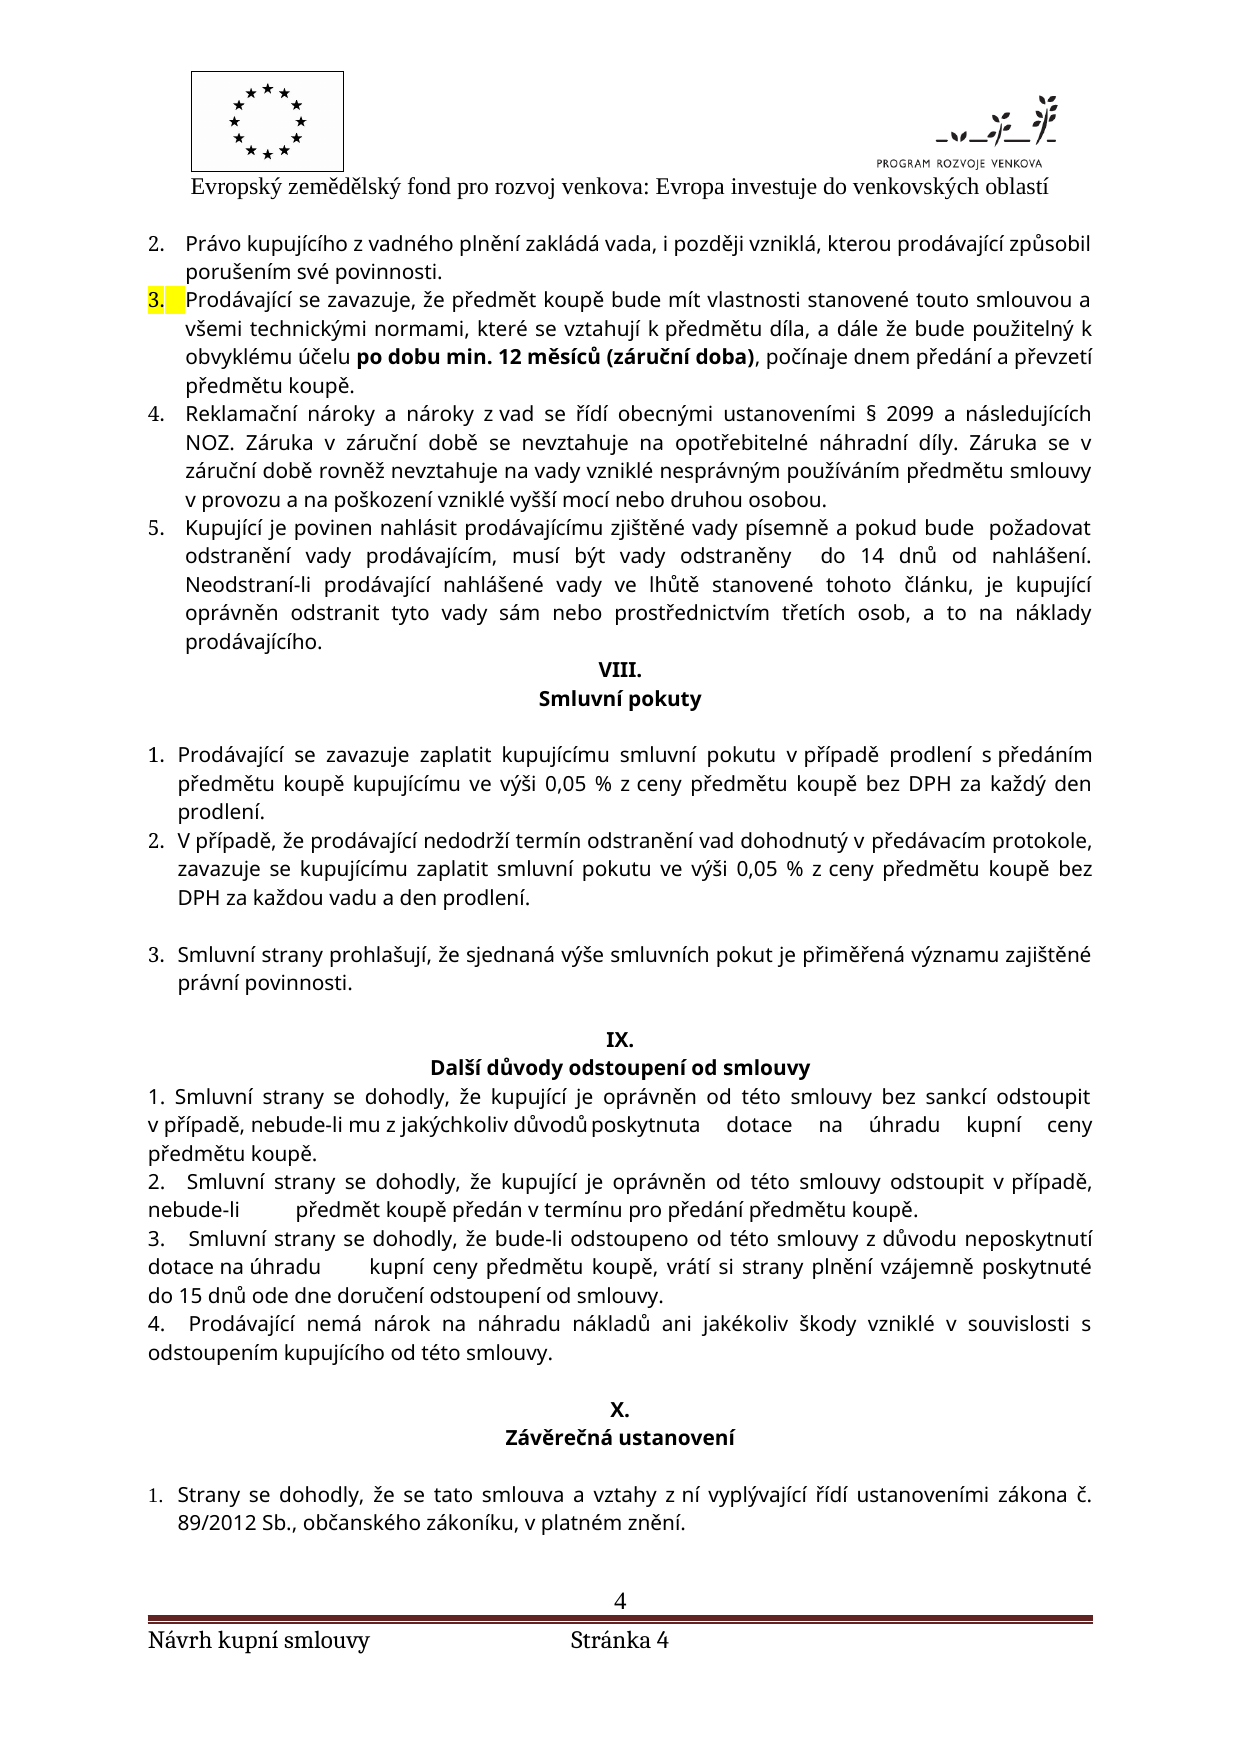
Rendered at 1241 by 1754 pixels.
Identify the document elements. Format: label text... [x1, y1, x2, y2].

picture [192, 72, 343, 171]
list V případě, že prodávající nedodrží termín odstranění vad dohodnutý v předávacím protokole, zavazuje se kupujícímu zaplatit smluvní pokutu ve výši 0,05 % z ceny předmětu koupě bez DPH za každou vadu a den prodlení. [148, 826, 1093, 911]
list Smluvní strany prohlašují, že sjednaná výše smluvních pokut je přiměřená významu zajištěné právní povinnosti. [148, 940, 1093, 997]
list Prodávající se zavazuje zaplatit kupujícímu smluvní pokutu v případě prodlení s předáním předmětu koupě kupujícímu ve výši 0,05 % z ceny předmětu koupě bez DPH za každý den prodlení. [148, 741, 1093, 826]
text 1. Smluvní strany se dohodly, že kupující je oprávněn od této smlouvy bez sankcí odstoupit v případě, nebude-li mu z jakýchkoliv důvodů poskytnuta dotace na úhradu kupní ceny předmětu koupě. [148, 1082, 1093, 1167]
text X. [148, 1395, 1093, 1423]
list Strany se dohodly, že se tato smlouva a vztahy z ní vyplývající řídí ustanoveními zákona č. 89/2012 Sb., občanského zákoníku, v platném znění. [148, 1480, 1093, 1537]
text 2. Smluvní strany se dohodly, že kupující je oprávněn od této smlouvy odstoupit v případě, nebude-li předmět koupě předán v termínu pro předání předmětu koupě. [148, 1167, 1093, 1224]
subtitle Smluvní pokuty [148, 684, 1093, 712]
text VIII. [148, 655, 1093, 684]
text 4. Prodávající nemá nárok na náhradu nákladů ani jakékoliv škody vzniklé v souvislosti s odstoupením kupujícího od této smlouvy. [148, 1309, 1093, 1366]
list Reklamační nároky a nároky z vad se řídí obecnými ustanoveními § 2099 a následujících NOZ. Záruka v záruční době se nevztahuje na opotřebitelné náhradní díly. Záruka se v záruční době rovněž nevztahuje na vady vzniklé nesprávným používáním předmětu smlouvy v provozu a na poškození vzniklé vyšší mocí nebo druhou osobou. [148, 399, 1093, 513]
text IX. [148, 1025, 1093, 1053]
subtitle Závěrečná ustanovení [148, 1423, 1093, 1452]
text Další důvody odstoupení od smlouvy [148, 1053, 1093, 1082]
list Právo kupujícího z vadného plnění zakládá vada, i později vzniklá, kterou prodávající způsobil porušením své povinnosti. [148, 229, 1093, 286]
list Kupující je povinen nahlásit prodávajícímu zjištěné vady písemně a pokud bude požadovat odstranění vady prodávajícím, musí být vady odstraněny do 14 dnů od nahlášení. Neodstraní-li prodávající nahlášené vady ve lhůtě stanovené tohoto článku, je kupující oprávněn odstranit tyto vady sám nebo prostřednictvím třetích osob, a to na náklady prodávajícího. [148, 513, 1093, 655]
list Prodávající se zavazuje, že předmět koupě bude mít vlastnosti stanovené touto smlouvou a všemi technickými normami, které se vztahují k předmětu díla, a dále že bude použitelný k obvyklému účelu po dobu min. 12 měsíců (záruční doba), počínaje dnem předání a převzetí předmětu koupě. [148, 286, 1093, 399]
text 3. Smluvní strany se dohodly, že bude-li odstoupeno od této smlouvy z důvodu neposkytnutí dotace na úhradu kupní ceny předmětu koupě, vrátí si strany plnění vzájemně poskytnuté do 15 dnů ode dne doručení odstoupení od smlouvy. [148, 1224, 1093, 1309]
